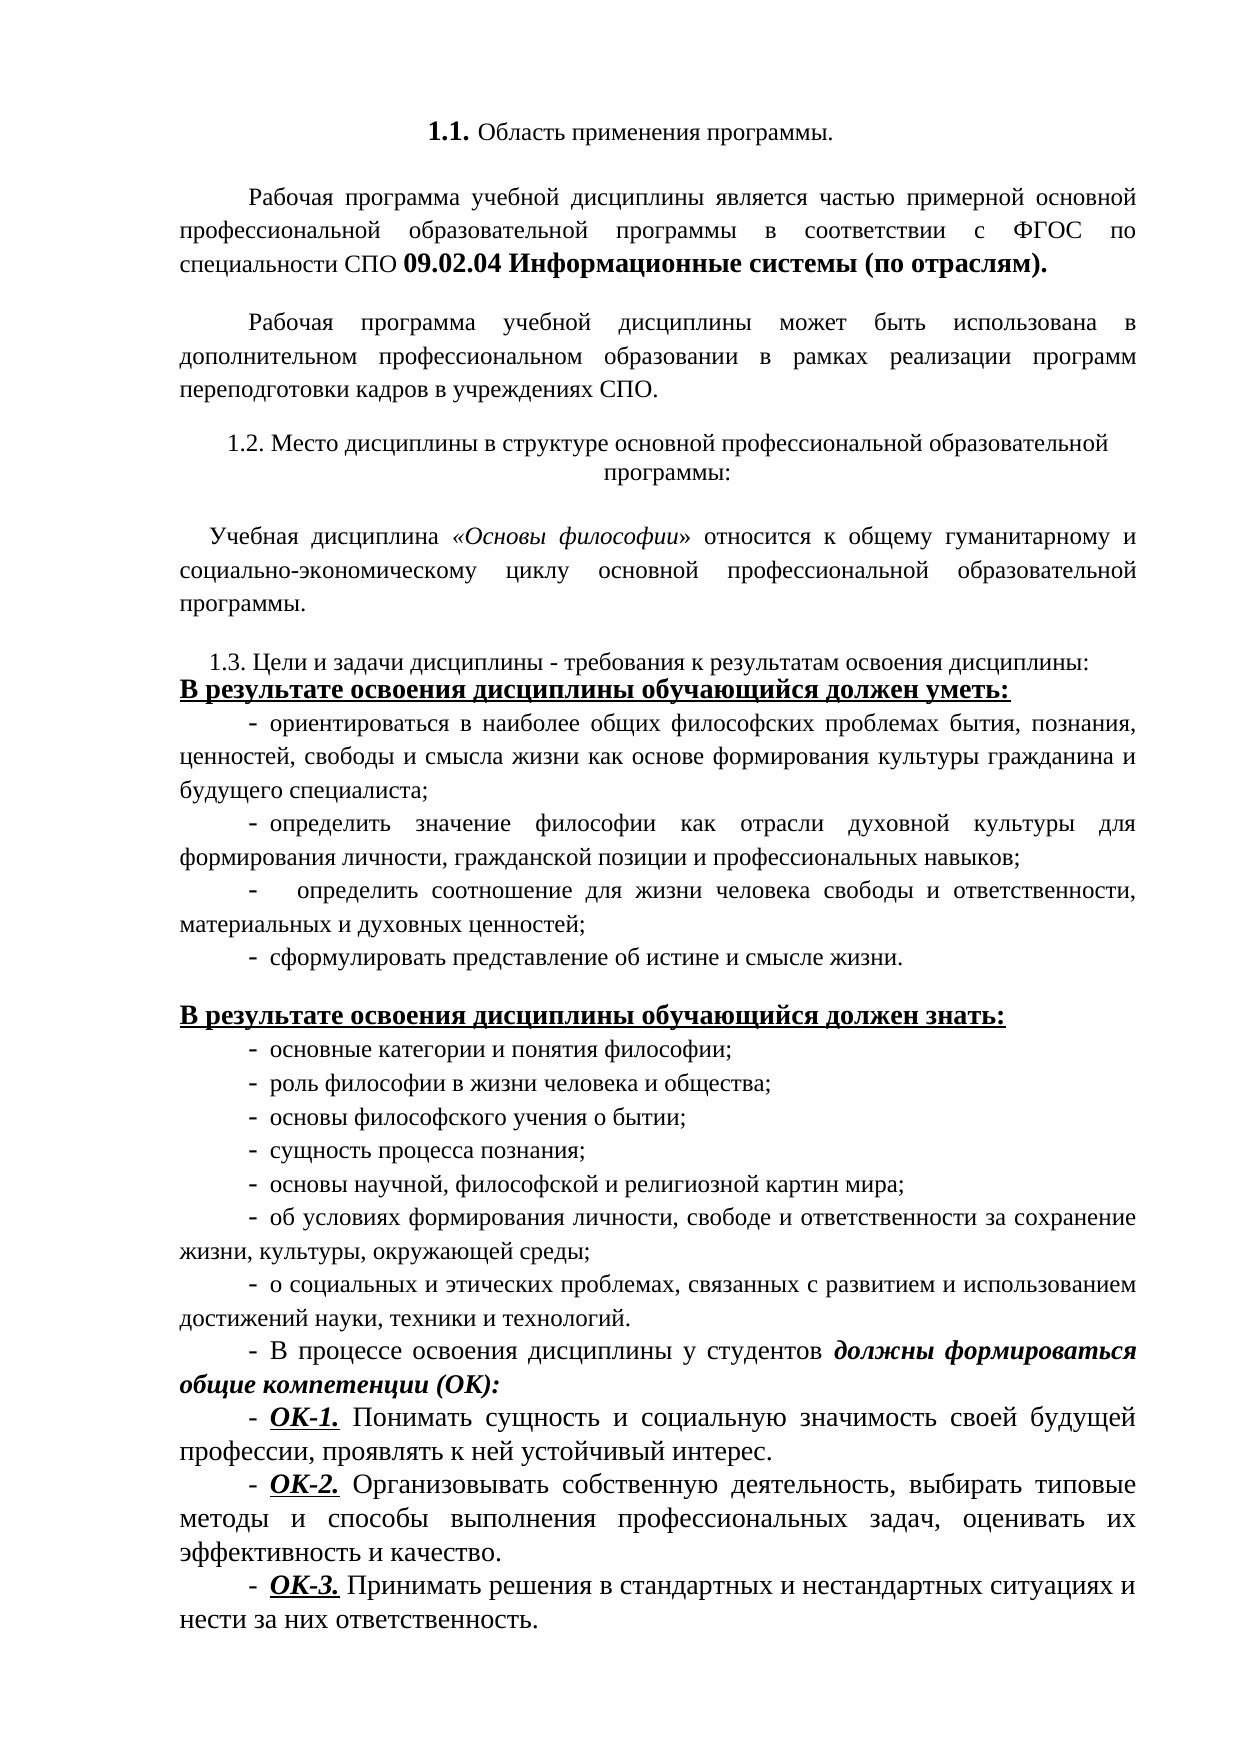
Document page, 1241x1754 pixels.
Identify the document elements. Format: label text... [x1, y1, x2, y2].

text 1.3. Цели и задачи дисциплины - требования к результатам освоения дисциплины: В результате освоения дисциплины обучающийся должен уметь: [179, 648, 1093, 704]
list основные категории и понятия философии; [179, 1031, 1152, 1064]
list об условиях формирования личности, свободе и ответственности за сохранение жизни, культуры, окружающей среды; [179, 1199, 1137, 1266]
list о социальных и этических проблемах, связанных с развитием и использованием достижений науки, техники и технологий. [179, 1266, 1137, 1333]
list основы научной, философской и религиозной картин мира; [179, 1165, 1152, 1199]
list определить значение философии как отрасли духовной культуры для формирования личности, гражданской позиции и профессиональных навыков; [179, 805, 1137, 872]
text Учебная дисциплина «Основы философии» относится к общему гуманитарному и социально-экономическому циклу основной профессиональной образовательной программы. [179, 518, 1137, 619]
list ориентироваться в наиболее общих философских проблемах бытия, познания, ценностей, свободы и смысла жизни как основе формирования культуры гражданина и будущего специалиста; [179, 704, 1137, 805]
list ОК-1. Понимать сущность и социальную значимость своей будущей профессии, проявлять к ней устойчивый интерес. [179, 1400, 1137, 1467]
list роль философии в жизни человека и общества; [179, 1064, 1152, 1098]
text В результате освоения дисциплины обучающийся должен знать: [179, 997, 1152, 1031]
list В процессе освоения дисциплины у студентов должны формироваться общие компетенции (ОК): [179, 1333, 1137, 1400]
list определить соотношение для жизни человека свободы и ответственности, материальных и духовных ценностей; [179, 872, 1137, 939]
text Рабочая программа учебной дисциплины может быть использована в дополнительном профессиональном образовании в рамках реализации программ переподготовки кадров в учреждениях СПО. [179, 304, 1137, 404]
list ОК-2. Организовывать собственную деятельность, выбирать типовые методы и способы выполнения профессиональных задач, оценивать их эффективность и качество. [179, 1467, 1137, 1568]
text 1.2. Место дисциплины в структуре основной профессиональной образовательной программы: [183, 429, 1152, 486]
text Рабочая программа учебной дисциплины является частью примерной основной профессиональной образовательной программы в соответствии с ФГОС по специальности СПО 09.02.04 Информационные системы (по отраслям). [179, 178, 1137, 279]
list основы философского учения о бытии; [179, 1098, 1152, 1132]
list сформулировать представление об истине и смысле жизни. [179, 939, 1152, 972]
list сущность процесса познания; [179, 1132, 1152, 1165]
list Область применения программы. [427, 118, 1152, 146]
list ОК-3. Принимать решения в стандартных и нестандартных ситуациях и нести за них ответственность. [179, 1568, 1137, 1635]
